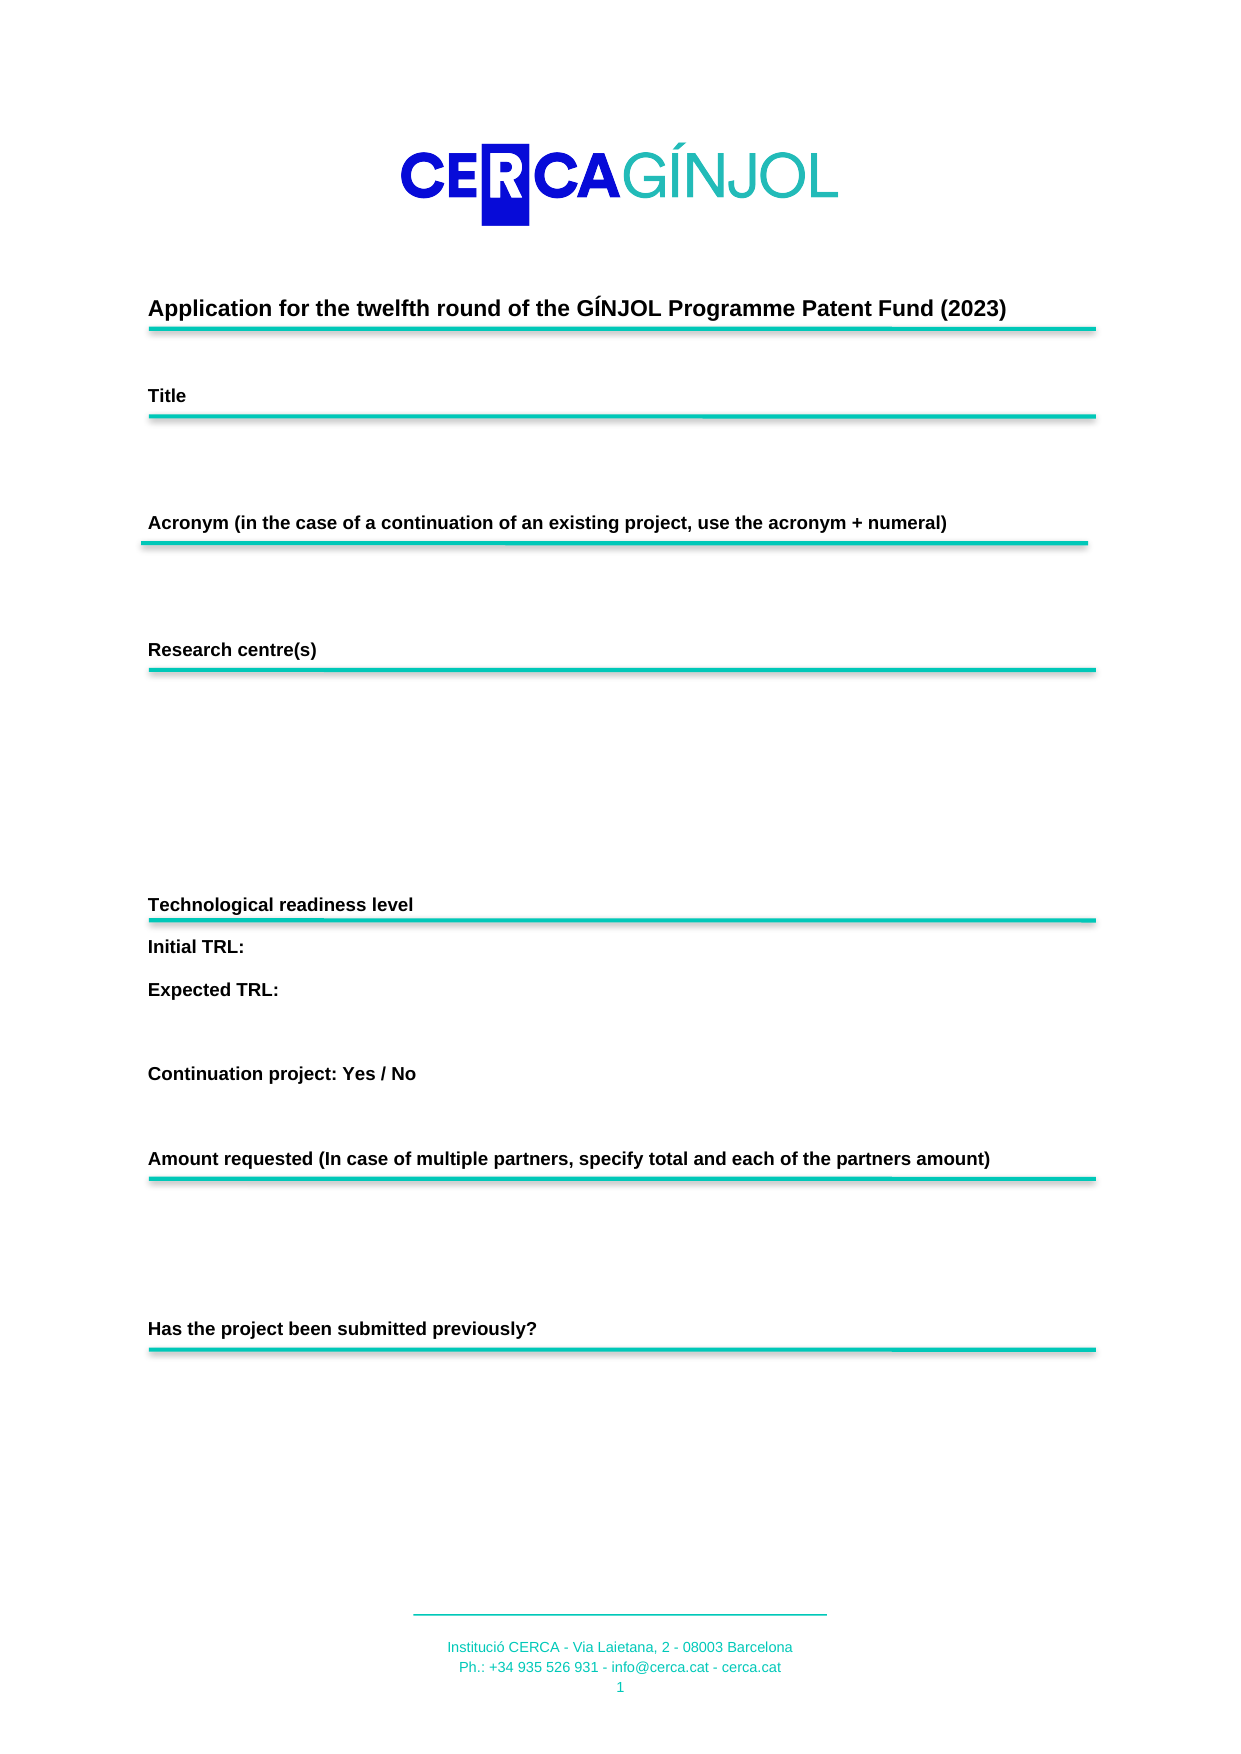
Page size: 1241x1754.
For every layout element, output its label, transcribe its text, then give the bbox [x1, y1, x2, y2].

text Technological readiness level [148, 894, 1092, 915]
text Expected TRL: [148, 978, 1092, 1000]
text Amount requested (In case of multiple partners, specify total and each of the partners amount) [148, 1148, 1092, 1169]
text Research centre(s) [148, 639, 1092, 661]
text Acronym (in the case of a continuation of an existing project, use the acronym + numeral) [148, 512, 1092, 534]
text Has the project been submitted previously? [148, 1318, 1092, 1339]
text Continuation project: Yes / No [148, 1063, 1092, 1085]
text Application for the twelfth round of the GÍNJOL Programme Patent Fund (2023) [148, 295, 1092, 322]
picture [390, 132, 851, 236]
text Title [148, 385, 1092, 406]
text Initial TRL: [148, 936, 1092, 958]
